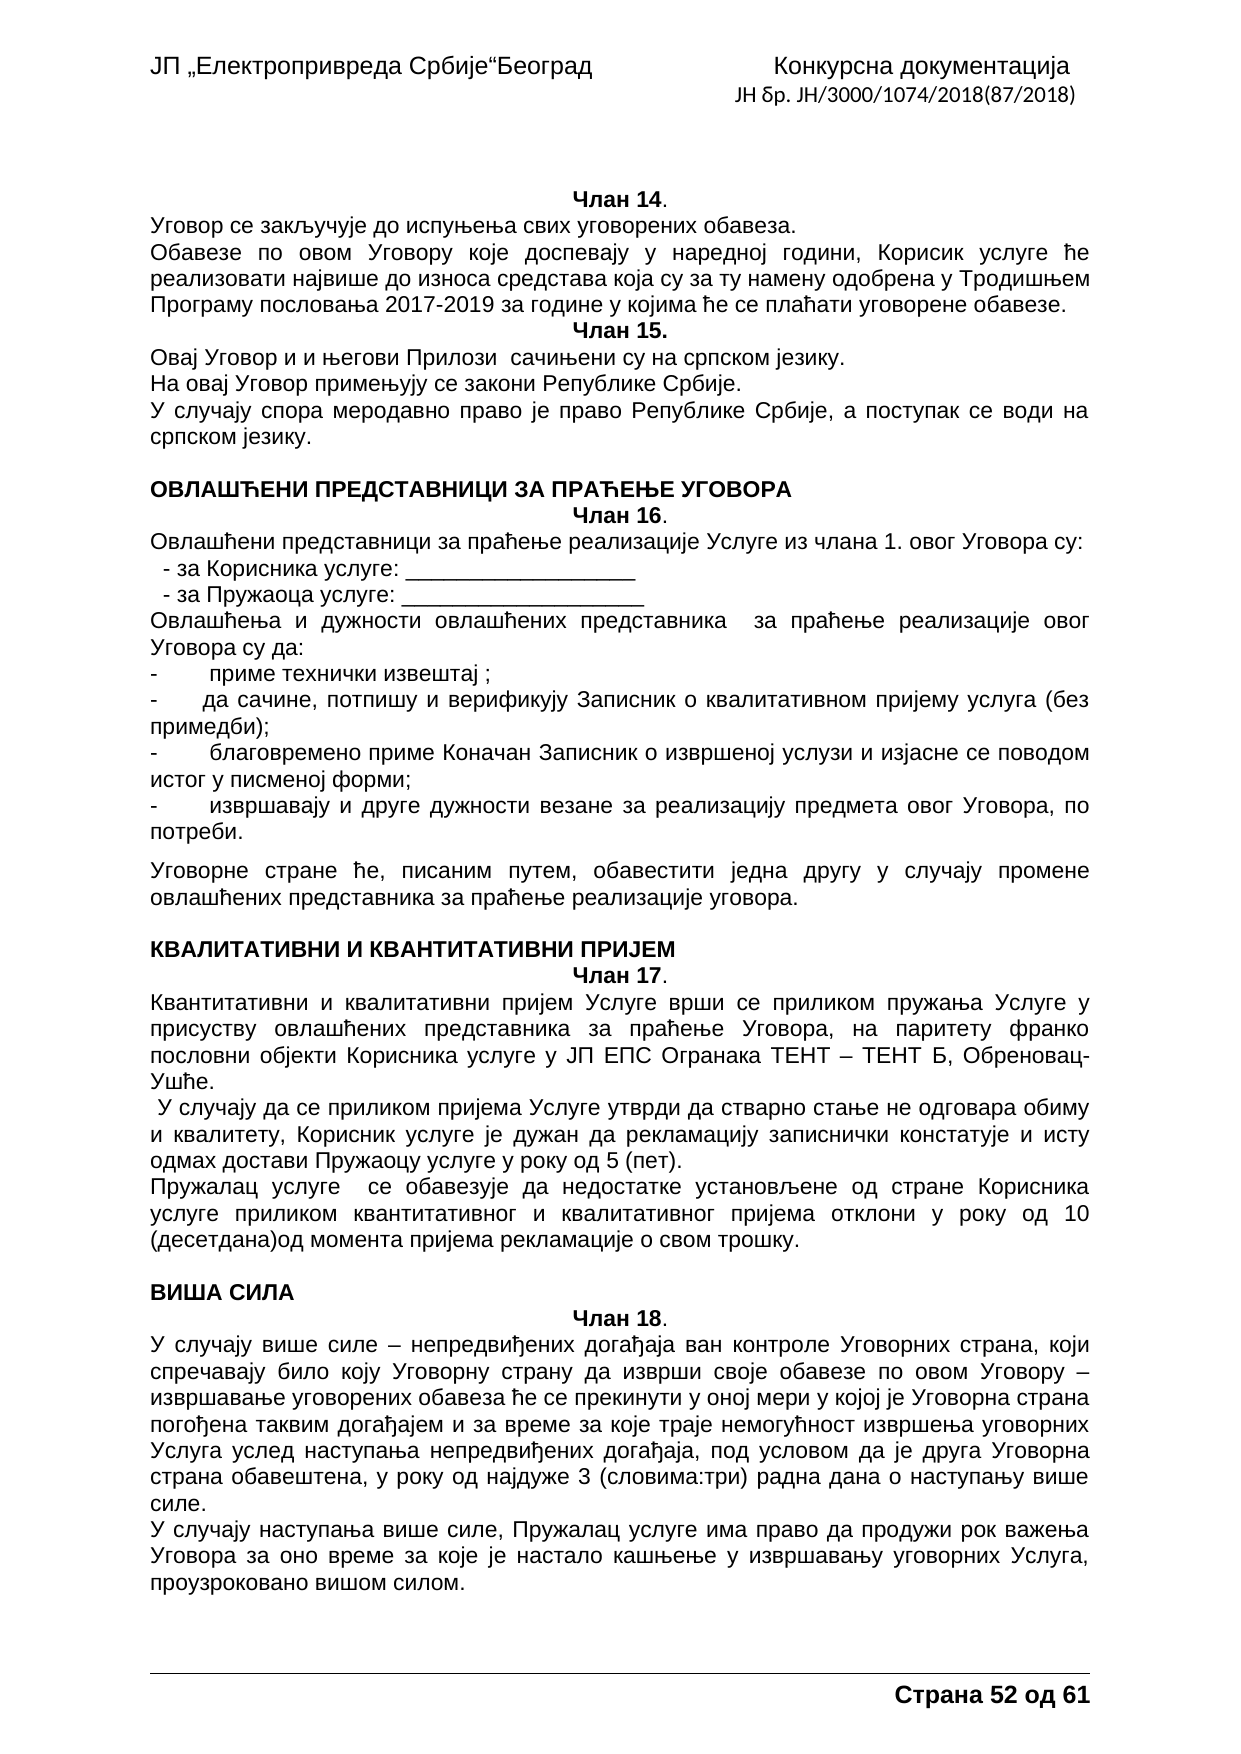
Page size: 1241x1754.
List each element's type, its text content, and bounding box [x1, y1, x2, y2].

text Уговор се закључује до испуњења свих уговорених обавеза. [150, 212, 1090, 238]
text Пружалац услуге се обавезује да недостатке установљене од стране Корисника услуге приликом квантитативног и квалитативног пријема отклони у року од 10 (десетдана)од момента пријема рекламације о свом трошку. [150, 1173, 1090, 1252]
text Члан 17. [150, 962, 1090, 989]
text У случају да се приликом пријема Услуге утврди да стварно стање не одговара обиму и квалитету, Корисник услуге је дужан да рекламацију записнички констатује и исту одмах достави Пружаоцу услуге у року од 5 (пет). [150, 1094, 1090, 1173]
text На овај Уговор примењују се закони Републике Србије. [150, 370, 1090, 397]
text КВАЛИТАТИВНИ И КВАНТИТАТИВНИ ПРИЈЕМ [150, 936, 1090, 962]
text У случају наступања више силе, Пружалац услуге има право да продужи рок важења Уговора за оно време за које је настало кашњење у извршавању уговорних Услуга, проузроковано вишом силом. [150, 1516, 1090, 1595]
text Обавезе по овом Уговору које доспевају у наредној години, Корисик услуге ће реализовати највише до износа средстава која су за ту намену одобрена у Тродишњем Програму пословања 2017-2019 за године у којима ће се плаћати уговорене обавезе. [150, 238, 1090, 317]
text Овлашћења и дужности овлашћених представника за праћење реализације овог Уговора су да: [150, 607, 1090, 660]
text Члан 14. [150, 186, 1090, 212]
text Члан 16. [150, 502, 1090, 528]
text У случају више силе – непредвиђених догађаја ван контроле Уговорних страна, који спречавају било коју Уговорну страну да изврши своје обавезе по овом Уговору – извршавање уговорених обавеза ће се прекинути у оној мери у којој је Уговорна страна погођена таквим догађајем и за време за које траје немогућност извршења уговорних Услуга услед наступања непредвиђених догађаја, под условом да је друга Уговорна страна обавештена, у року од најдуже 3 (словима:три) радна дана о наступању више силе. [150, 1331, 1090, 1516]
text - за Пружаоца услуге: ___________________ [150, 581, 1090, 607]
text Овај Уговор и и његови Прилози сачињени су на српском језику. [150, 344, 1090, 370]
text - да сачине, потпишу и верификују Записник о квалитативном пријему услуга (без примедби); [150, 686, 1090, 739]
text Квантитативни и квалитативни пријем Услуге врши се приликом пружања Услуге у присуству овлашћених представника за праћење Уговора, на паритету франко пословни објекти Корисника услуге у ЈП ЕПС Огранака ТЕНТ – ТЕНТ Б, Обреновац-Ушће. [150, 989, 1090, 1094]
text - благовремено приме Коначан Записник о извршеној услузи и изјасне се поводом истог у писменој форми; [150, 739, 1090, 792]
text Уговорне стране ће, писаним путем, обавестити једна другу у случају промене овлашћених представника за праћење реализације уговора. [150, 857, 1090, 910]
text - извршавају и друге дужности везане за реализацију предмета овог Уговора, по потреби. [150, 792, 1090, 844]
text - за Корисника услуге: __________________ [150, 555, 1090, 581]
text У случају спора меродавно право је право Републике Србије, а поступак се води на српском језику. [150, 397, 1090, 449]
text - приме технички извештај ; [150, 660, 1090, 686]
text Члан 15. [150, 317, 1090, 344]
text ОВЛАШЋЕНИ ПРЕДСТАВНИЦИ ЗА ПРАЋЕЊЕ УГОВОРА [150, 476, 1090, 502]
text Овлашћени представници за праћење реализације Услуге из члана 1. овог Уговора су: [150, 528, 1090, 555]
text ВИША СИЛА [150, 1279, 1090, 1305]
text Члан 18. [150, 1305, 1090, 1331]
